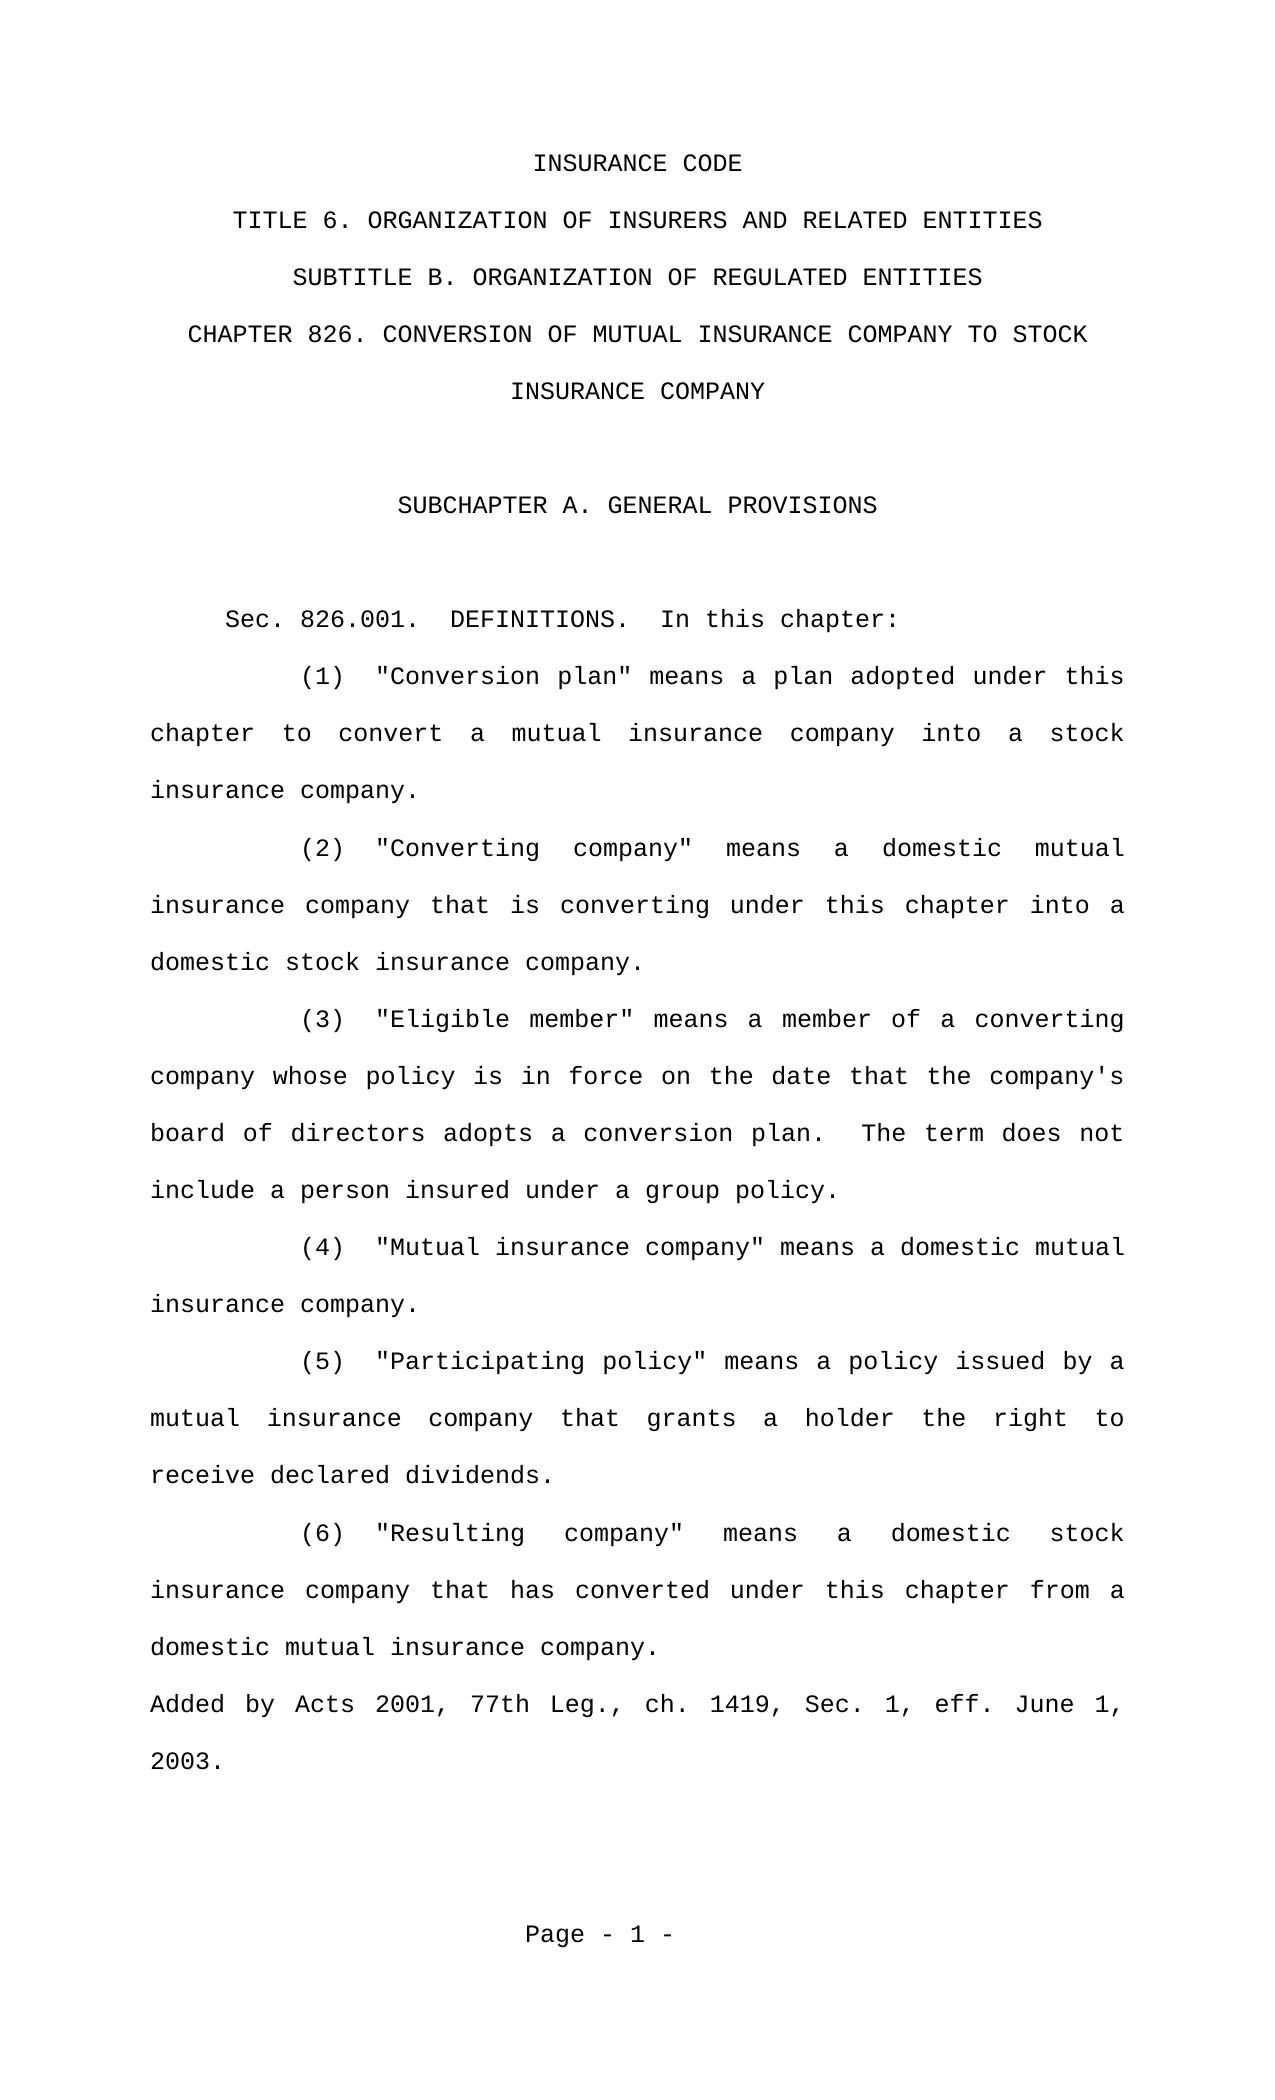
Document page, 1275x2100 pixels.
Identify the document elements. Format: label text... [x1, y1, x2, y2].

text CHAPTER 826. CONVERSION OF MUTUAL INSURANCE COMPANY TO STOCK INSURANCE COMPANY [150, 321, 1125, 407]
text (6) "Resulting company" means a domestic stock insurance company that has converted under this chapter from a domestic mutual insurance company. [150, 1520, 1125, 1663]
text Sec. 826.001. DEFINITIONS. In this chapter: [150, 607, 1125, 635]
text Added by Acts 2001, 77th Leg., ch. 1419, Sec. 1, eff. June 1, 2003. [150, 1691, 1125, 1777]
text INSURANCE CODE [150, 150, 1125, 178]
text (3) "Eligible member" means a member of a converting company whose policy is in force on the date that the company's board of directors adopts a conversion plan. The term does not include a person insured under a group policy. [150, 1006, 1125, 1206]
text (1) "Conversion plan" means a plan adopted under this chapter to convert a mutual insurance company into a stock insurance company. [150, 664, 1125, 806]
text TITLE 6. ORGANIZATION OF INSURERS AND RELATED ENTITIES [150, 207, 1125, 236]
text (4) "Mutual insurance company" means a domestic mutual insurance company. [150, 1234, 1125, 1320]
text SUBCHAPTER A. GENERAL PROVISIONS [150, 492, 1125, 521]
text (2) "Converting company" means a domestic mutual insurance company that is converting under this chapter into a domestic stock insurance company. [150, 835, 1125, 978]
text (5) "Participating policy" means a policy issued by a mutual insurance company that grants a holder the right to receive declared dividends. [150, 1349, 1125, 1491]
text SUBTITLE B. ORGANIZATION OF REGULATED ENTITIES [150, 264, 1125, 293]
